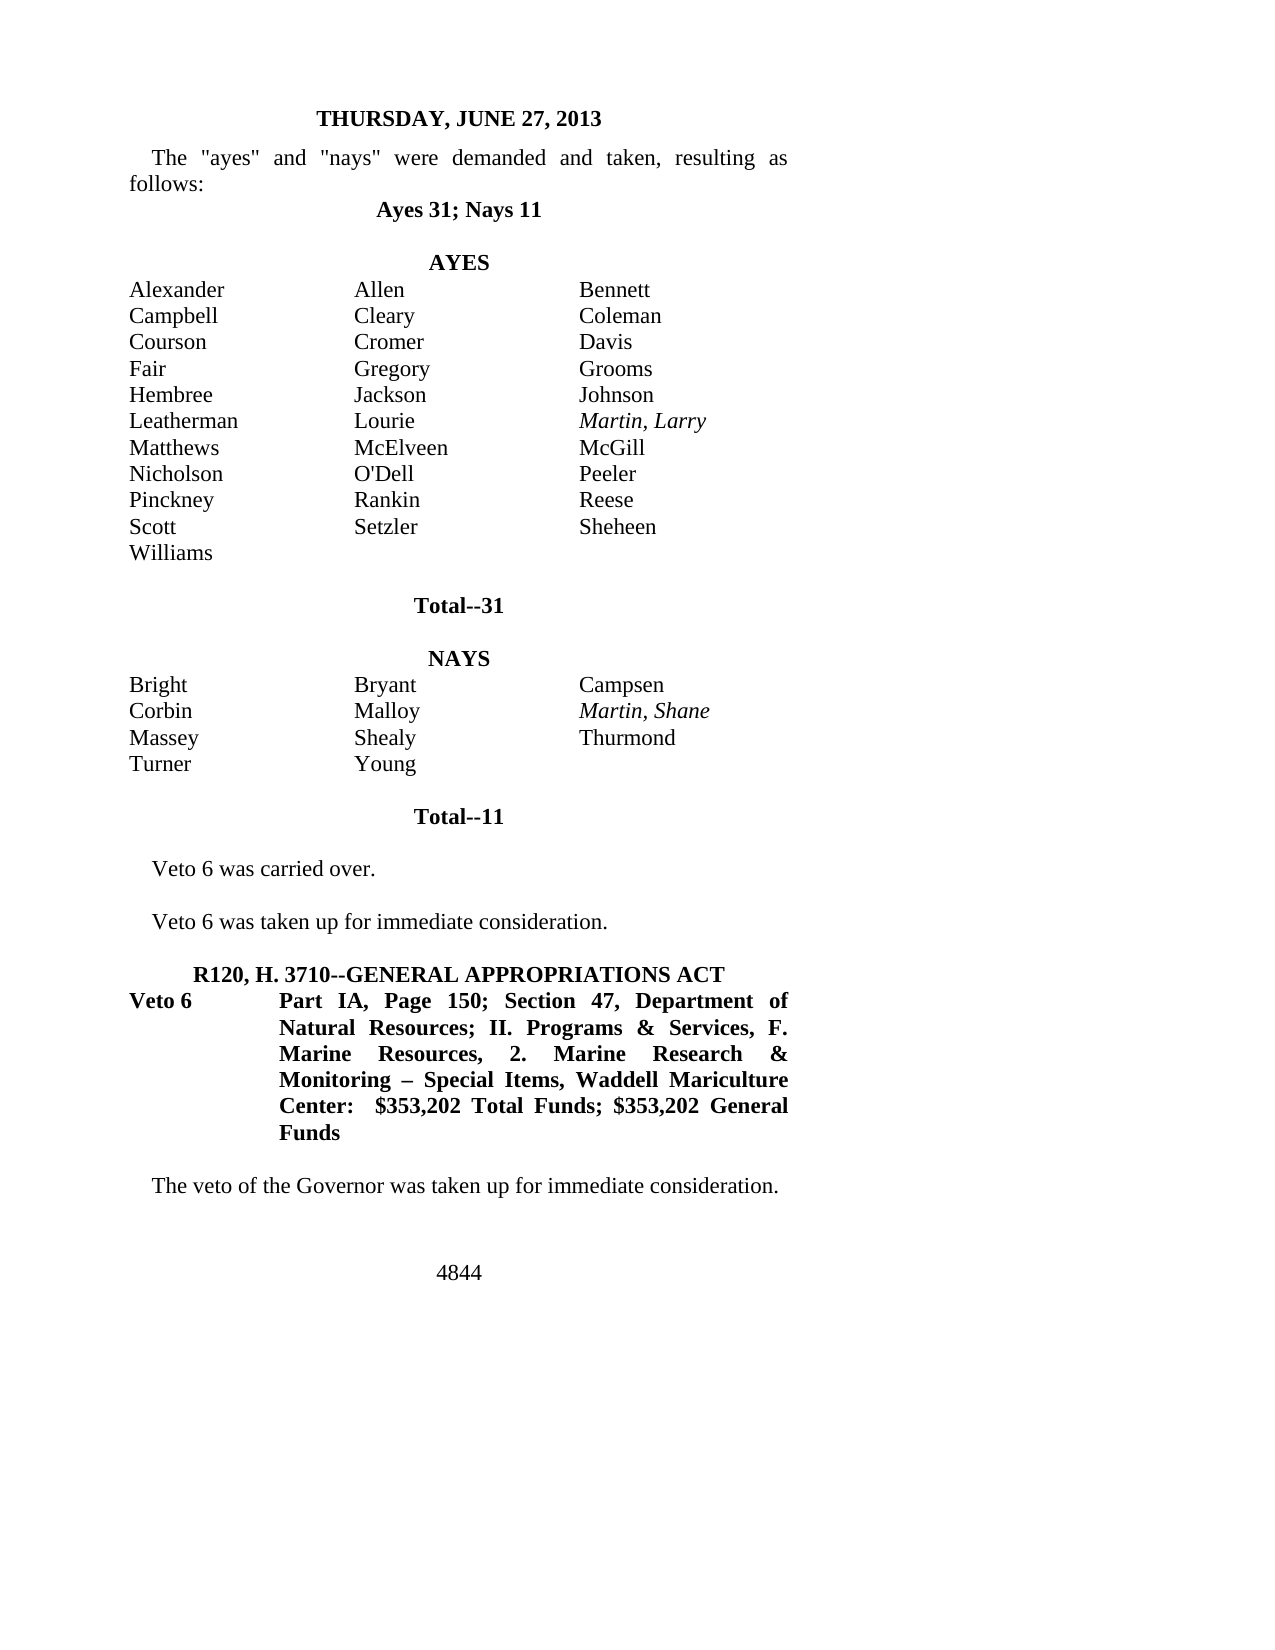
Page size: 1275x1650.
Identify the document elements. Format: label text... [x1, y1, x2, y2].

text Veto 6 was taken up for immediate consideration. [129, 908, 789, 934]
text Turner Young [129, 750, 789, 776]
text Massey Shealy Thurmond [129, 724, 789, 750]
text Veto 6 Part IA, Page 150; Section 47, Department of Natural Resources; II. Programs & Services, F. Marine Resources, 2. Marine Research & Monitoring – Special Items, Waddell Mariculture Center: $353,202 Total Funds; $353,202 General Funds [129, 987, 789, 1145]
text Alexander Allen Bennett [129, 276, 789, 302]
text Courson Cromer Davis [129, 328, 789, 355]
text Total--31 [129, 592, 789, 618]
text Scott Setzler Sheheen [129, 513, 789, 539]
text Corbin Malloy Martin, Shane [129, 697, 789, 724]
text Total--11 [129, 803, 789, 829]
text Fair Gregory Grooms [129, 355, 789, 381]
text Nicholson O'Dell Peeler [129, 460, 789, 486]
text Pinckney Rankin Reese [129, 486, 789, 513]
text Leatherman Lourie Martin, Larry [129, 407, 789, 434]
text NAYS [129, 644, 789, 671]
text Campbell Cleary Coleman [129, 302, 789, 328]
text Veto 6 was carried over. [129, 855, 789, 882]
text Hembree Jackson Johnson [129, 381, 789, 407]
text Williams [129, 539, 789, 566]
text AYES [129, 249, 789, 276]
text Bright Bryant Campsen [129, 671, 789, 697]
text Matthews McElveen McGill [129, 434, 789, 460]
text R120, H. 3710--GENERAL APPROPRIATIONS ACT [129, 961, 789, 987]
text Ayes 31; Nays 11 [129, 197, 789, 223]
text The veto of the Governor was taken up for immediate consideration. [129, 1172, 789, 1198]
text The "ayes" and "nays" were demanded and taken, resulting as follows: [129, 144, 789, 197]
